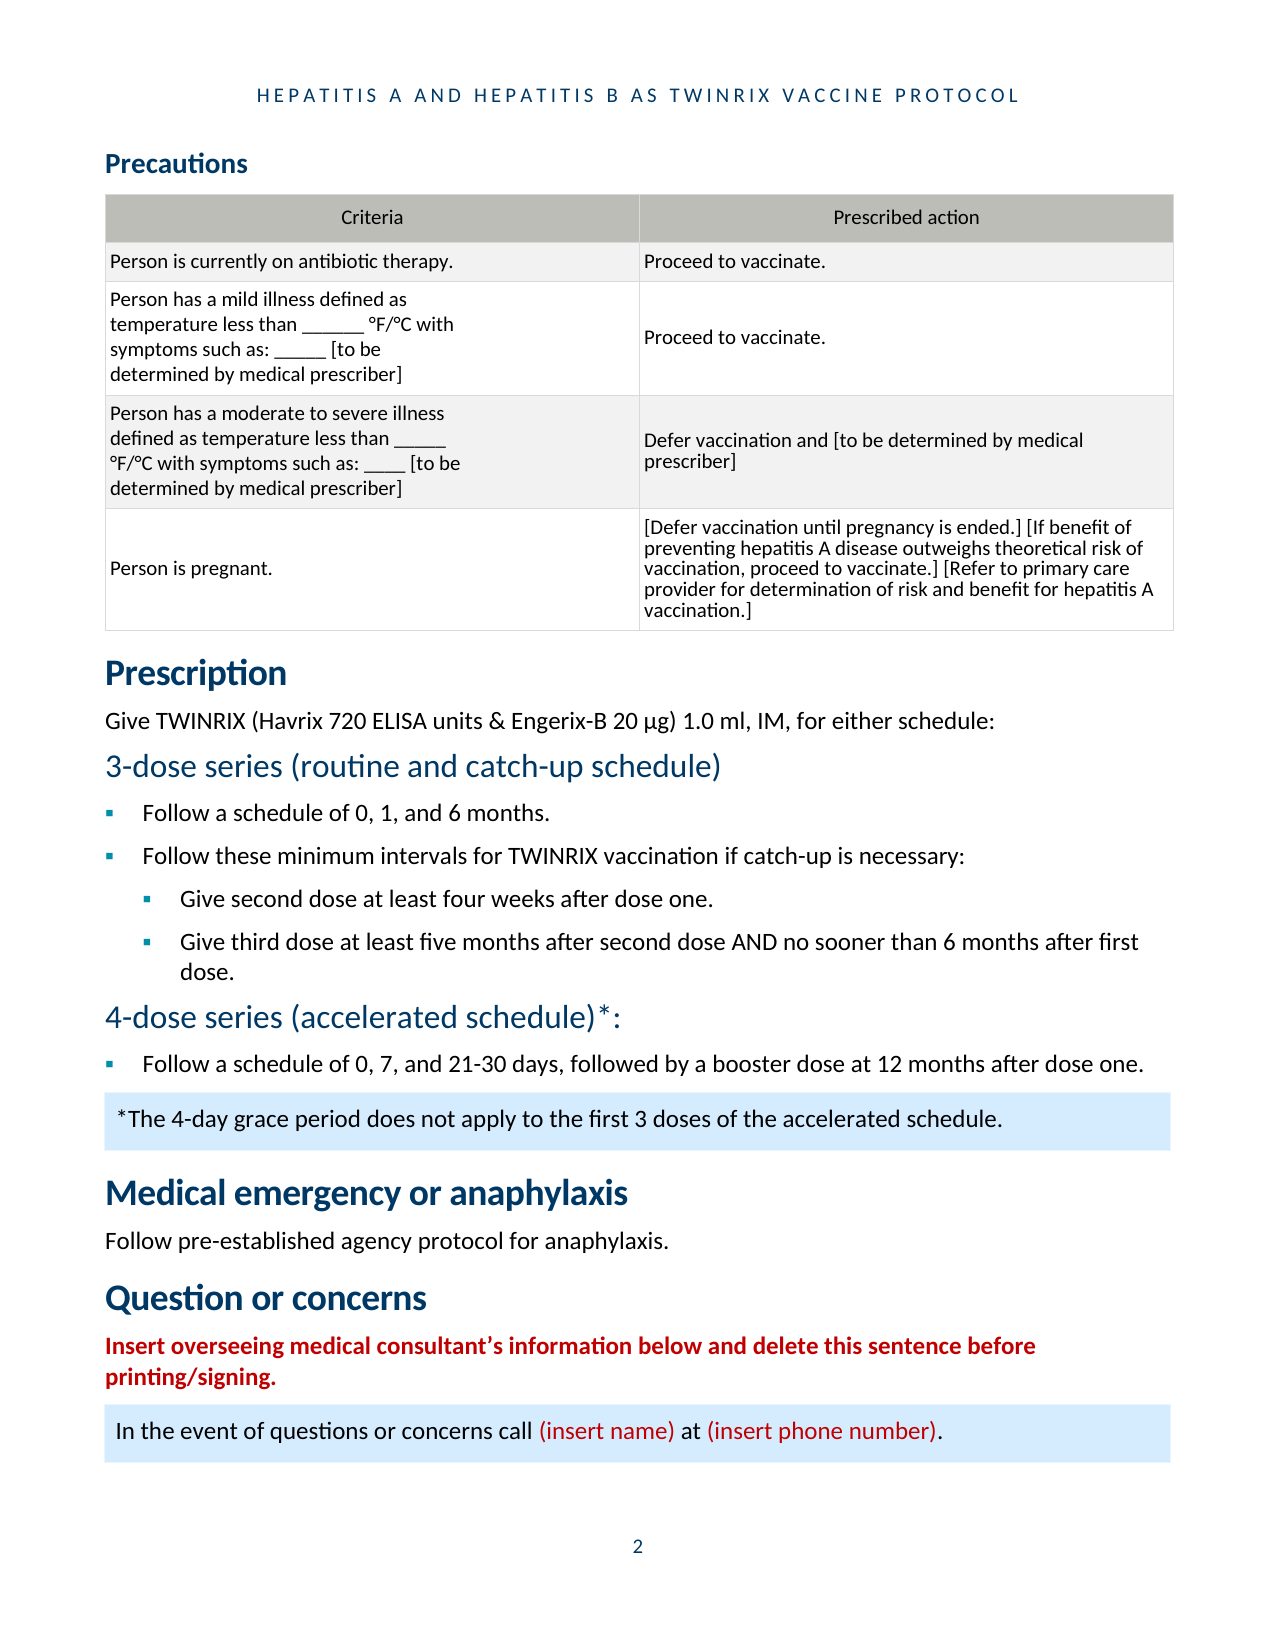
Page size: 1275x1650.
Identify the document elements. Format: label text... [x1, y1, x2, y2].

table_cell [Defer vaccination until pregnancy is ended.] [If benefit of preventing hepatitis A disease outweighs theoretical risk of vaccination, proceed to vaccinate.] [Refer to primary care provider for determination of risk and benefit for hepatitis A vaccination.] [640, 509, 1173, 630]
table_cell Person is currently on antibiotic therapy. [106, 243, 639, 281]
table_cell Proceed to vaccinate. [640, 243, 1173, 281]
table_cell Proceed to vaccinate. [640, 282, 1173, 394]
list Follow a schedule of 0, 1, and 6 months. [105, 797, 1170, 827]
text Give TWINRIX (Havrix 720 ELISA units & Engerix-B 20 µg) 1.0 ml, IM, for either schedule: [105, 705, 1170, 735]
subtitle 3-dose series (routine and catch-up schedule) [105, 748, 1170, 784]
subtitle 4-dose series (accelerated schedule)*: [105, 999, 1170, 1036]
table_header Criteria [106, 195, 639, 242]
text *The 4-day grace period does not apply to the first 3 doses of the accelerated schedule. [105, 1093, 1170, 1150]
title Precautions [105, 145, 1170, 181]
table_cell Person has a moderate to severe illness defined as temperature less than _____ °F/°C with symptoms such as: ____ [to be determined by medical prescriber] [106, 396, 639, 508]
subtitle Medical emergency or anaphylaxis [105, 1176, 1170, 1213]
list Follow these minimum intervals for TWINRIX vaccination if catch-up is necessary: [105, 840, 1170, 871]
table_cell Person is pregnant. [106, 509, 639, 630]
list Give third dose at least five months after second dose AND no sooner than 6 months after first dose. [142, 926, 1170, 987]
text Follow pre-established agency protocol for anaphylaxis. [105, 1226, 1170, 1256]
list Give second dose at least four weeks after dose one. [142, 883, 1170, 913]
subtitle Question or concerns [105, 1281, 1170, 1318]
text Insert overseeing medical consultant’s information below and delete this sentence before printing/signing. [105, 1330, 1170, 1391]
table_header Prescribed action [640, 195, 1173, 242]
subtitle Prescription [105, 656, 1170, 692]
table_cell Defer vaccination and [to be determined by medical prescriber] [640, 396, 1173, 508]
text In the event of questions or concerns call (insert name) at (insert phone number). [105, 1405, 1170, 1462]
table_cell Person has a mild illness defined as temperature less than ______ °F/°C with symptoms such as: _____ [to be determined by medical prescriber] [106, 282, 639, 394]
list Follow a schedule of 0, 7, and 21-30 days, followed by a booster dose at 12 months after dose one. [105, 1049, 1170, 1079]
